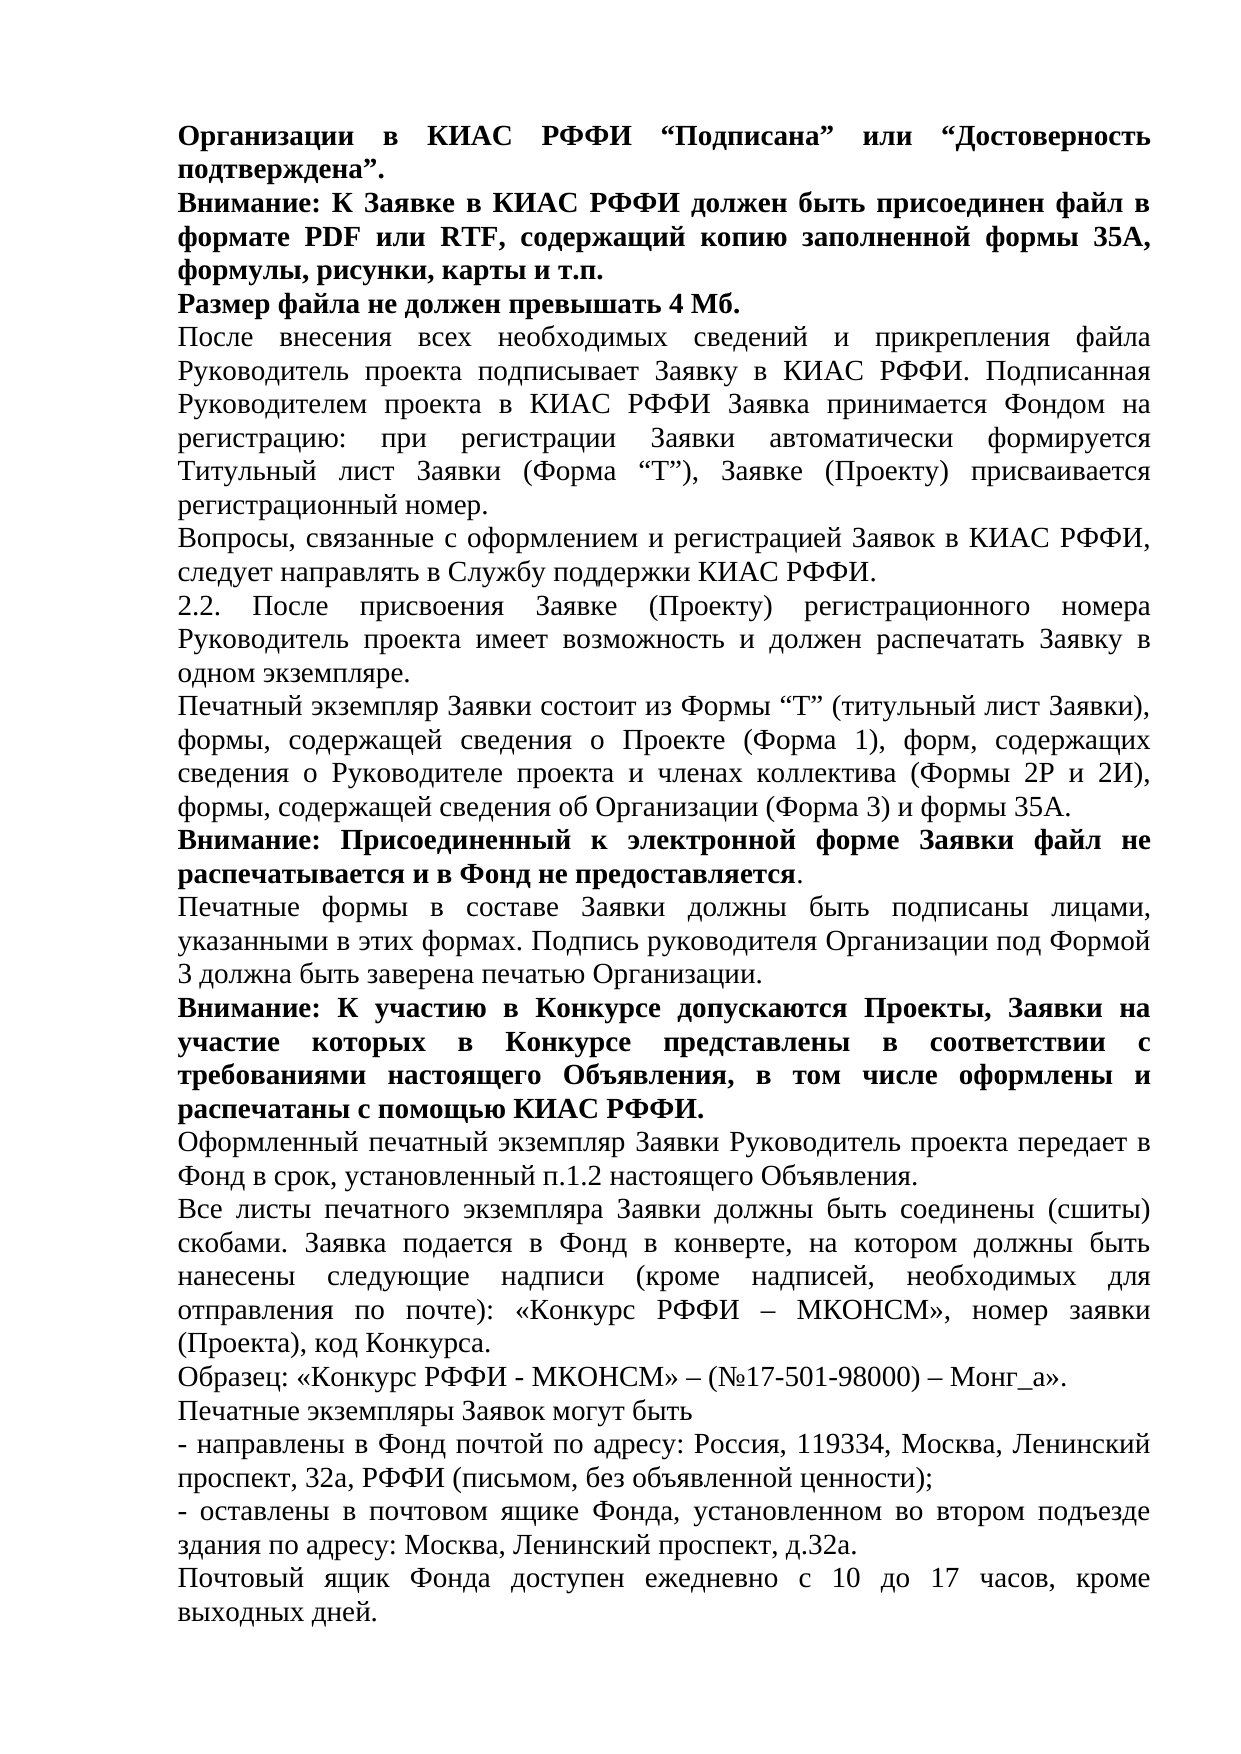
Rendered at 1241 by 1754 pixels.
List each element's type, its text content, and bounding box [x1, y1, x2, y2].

text Печатные экземпляры Заявок могут быть [177, 1393, 1152, 1426]
text Внимание: К участию в Конкурсе допускаются Проекты, Заявки на участие которых в Конкурсе представлены в соответствии с требованиями настоящего Объявления, в том числе оформлены и распечатаны с помощью КИАС РФФИ. [177, 990, 1152, 1124]
text Печатные формы в составе Заявки должны быть подписаны лицами, указанными в этих формах. Подпись руководителя Организации под Формой 3 должна быть заверена печатью Организации. [177, 889, 1152, 990]
text Внимание: К Заявке в КИАС РФФИ должен быть присоединен файл в формате PDF или RTF, содержащий копию заполненной формы 35А, формулы, рисунки, карты и т.п. [177, 185, 1152, 286]
text Оформленный печатный экземпляр Заявки Руководитель проекта передает в Фонд в срок, установленный п.1.2 настоящего Объявления. [177, 1124, 1152, 1191]
text Все листы печатного экземпляра Заявки должны быть соединены (сшиты) скобами. Заявка подается в Фонд в конверте, на котором должны быть нанесены следующие надписи (кроме надписей, необходимых для отправления по почте): «Конкурс РФФИ – МКОНСМ», номер заявки (Проекта), код Конкурса. [177, 1191, 1152, 1359]
text Внимание: Присоединенный к электронной форме Заявки файл не распечатывается и в Фонд не предоставляется. [177, 822, 1152, 889]
text После внесения всех необходимых сведений и прикрепления файла Руководитель проекта подписывает Заявку в КИАС РФФИ. Подписанная Руководителем проекта в КИАС РФФИ Заявка принимается Фондом на регистрацию: при регистрации Заявки автоматически формируется Титульный лист Заявки (Форма “Т”), Заявке (Проекту) присваивается регистрационный номер. [177, 319, 1152, 521]
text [177, 118, 1152, 185]
text - оставлены в почтовом ящике Фонда, установленном во втором подъезде здания по адресу: Москва, Ленинский проспект, д.32а. [177, 1493, 1152, 1560]
text Почтовый ящик Фонда доступен ежедневно с 10 до 17 часов, кроме выходных дней. [177, 1560, 1152, 1627]
text Печатный экземпляр Заявки состоит из Формы “Т” (титульный лист Заявки), формы, содержащей сведения о Проекте (Форма 1), форм, содержащих сведения о Руководителе проекта и членах коллектива (Формы 2Р и 2И), формы, содержащей сведения об Организации (Форма 3) и формы 35А. [177, 688, 1152, 822]
text 2.2. После присвоения Заявке (Проекту) регистрационного номера Руководитель проекта имеет возможность и должен распечатать Заявку в одном экземпляре. [177, 588, 1152, 688]
text - направлены в Фонд почтой по адресу: Россия, 119334, Москва, Ленинский проспект, 32а, РФФИ (письмом, без объявленной ценности); [177, 1426, 1152, 1493]
text Размер файла не должен превышать 4 Мб. [177, 286, 1152, 319]
text Образец: «Конкурс РФФИ - МКОНСМ» – (№17-501-98000) – Монг_а». [177, 1359, 1152, 1393]
text Вопросы, связанные с оформлением и регистрацией Заявок в КИАС РФФИ, следует направлять в Службу поддержки КИАС РФФИ. [177, 521, 1152, 588]
